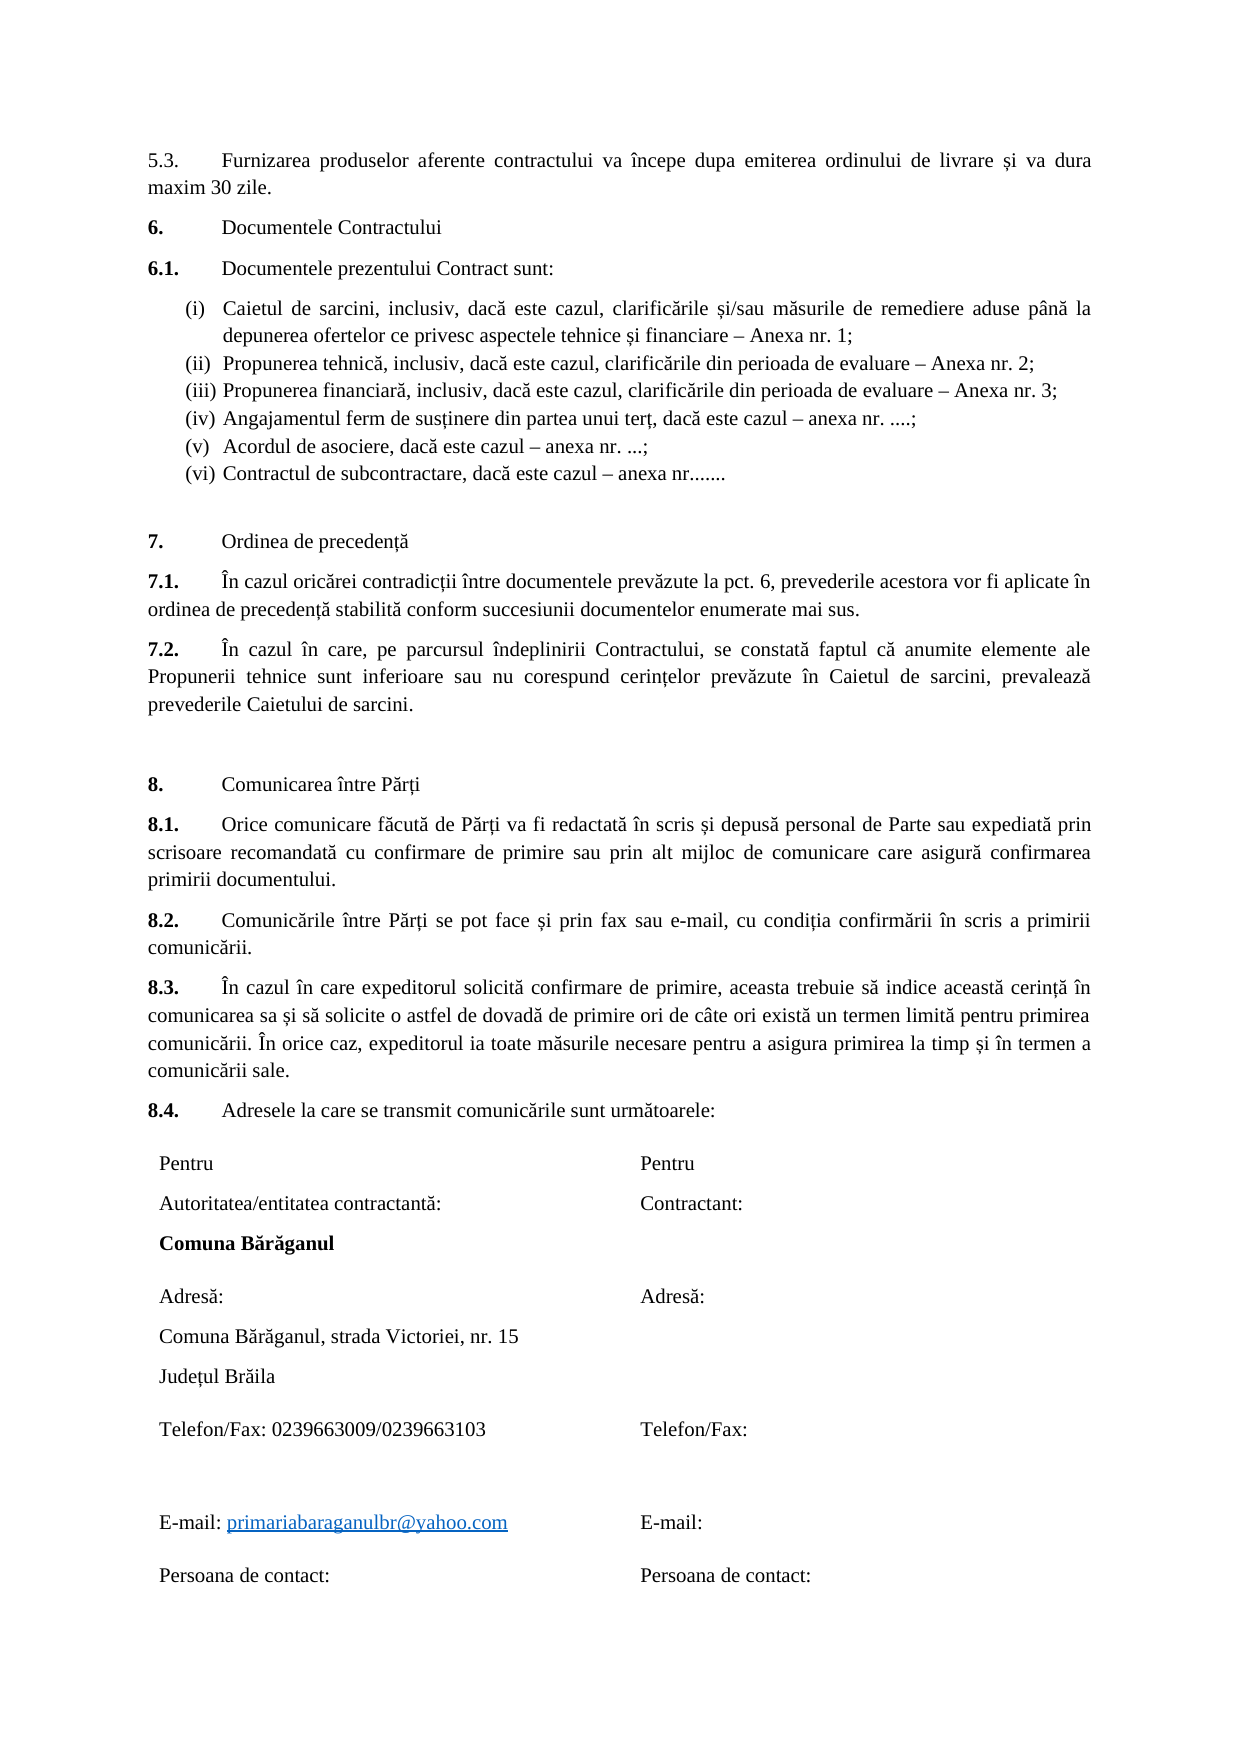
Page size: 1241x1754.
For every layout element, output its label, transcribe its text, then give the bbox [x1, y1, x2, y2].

list În cazul oricărei contradicții între documentele prevăzute la pct. 6, prevederile acestora vor fi aplicate în ordinea de precedență stabilită conform succesiunii documentelor enumerate mai sus. [148, 569, 1093, 621]
list Caietul de sarcini, inclusiv, dacă este cazul, clarificările și/sau măsurile de remediere aduse până la depunerea ofertelor ce privesc aspectele tehnice și financiare – Anexa nr. 1; [185, 296, 1093, 347]
table_cell E-mail: [629, 1497, 1093, 1550]
list Comunicările între Părți se pot face și prin fax sau e-mail, cu condiția confirmării în scris a primirii comunicării. [148, 907, 1093, 959]
list Comunicarea între Părți [148, 772, 1093, 796]
list Angajamentul ferm de susținere din partea unui terț, dacă este cazul – anexa nr. ....; [185, 406, 1093, 430]
table_cell Adresă: Comuna Bărăganul, strada Victoriei, nr. 15 Județul Brăila [148, 1271, 629, 1404]
table_cell Persoana de contact: [629, 1550, 1093, 1603]
list Propunerea tehnică, inclusiv, dacă este cazul, clarificările din perioada de evaluare – Anexa nr. 2; [185, 351, 1093, 375]
list Documentele Contractului [148, 215, 1093, 239]
table_cell Persoana de contact: [148, 1550, 629, 1603]
table_cell Adresă: [629, 1271, 1093, 1404]
table_cell E-mail: primariabaraganulbr@yahoo.com [148, 1497, 629, 1550]
list Adresele la care se transmit comunicările sunt următoarele: [148, 1098, 1093, 1122]
list Ordinea de precedență [148, 529, 1093, 553]
list Documentele prezentului Contract sunt: [148, 255, 1093, 279]
table_cell Telefon/Fax: [629, 1405, 1093, 1497]
table_header Pentru Autoritatea/entitatea contractantă: Comuna Bărăganul [148, 1138, 629, 1271]
list În cazul în care, pe parcursul îndeplinirii Contractului, se constată faptul că anumite elemente ale Propunerii tehnice sunt inferioare sau nu corespund cerințelor prevăzute în Caietul de sarcini, prevalează prevederile Caietului de sarcini. [148, 637, 1093, 716]
table_header Pentru Contractant: [629, 1138, 1093, 1271]
list Propunerea financiară, inclusiv, dacă este cazul, clarificările din perioada de evaluare – Anexa nr. 3; [185, 378, 1093, 402]
list Acordul de asociere, dacă este cazul – anexa nr. ...; [185, 433, 1093, 458]
list Orice comunicare făcută de Părți va fi redactată în scris și depusă personal de Parte sau expediată prin scrisoare recomandată cu confirmare de primire sau prin alt mijloc de comunicare care asigură confirmarea primirii documentului. [148, 812, 1093, 891]
list În cazul în care expeditorul solicită confirmare de primire, aceasta trebuie să indice această cerință în comunicarea sa și să solicite o astfel de dovadă de primire ori de câte ori există un termen limită pentru primirea comunicării. În orice caz, expeditorul ia toate măsurile necesare pentru a asigura primirea la timp și în termen a comunicării sale. [148, 975, 1093, 1082]
table_cell Telefon/Fax: 0239663009/0239663103 [148, 1405, 629, 1497]
list Contractul de subcontractare, dacă este cazul – anexa nr....... [185, 461, 1093, 485]
text 5.3. Furnizarea produselor aferente contractului va începe dupa emiterea ordinului de livrare și va dura maxim 30 zile. [148, 148, 1093, 199]
